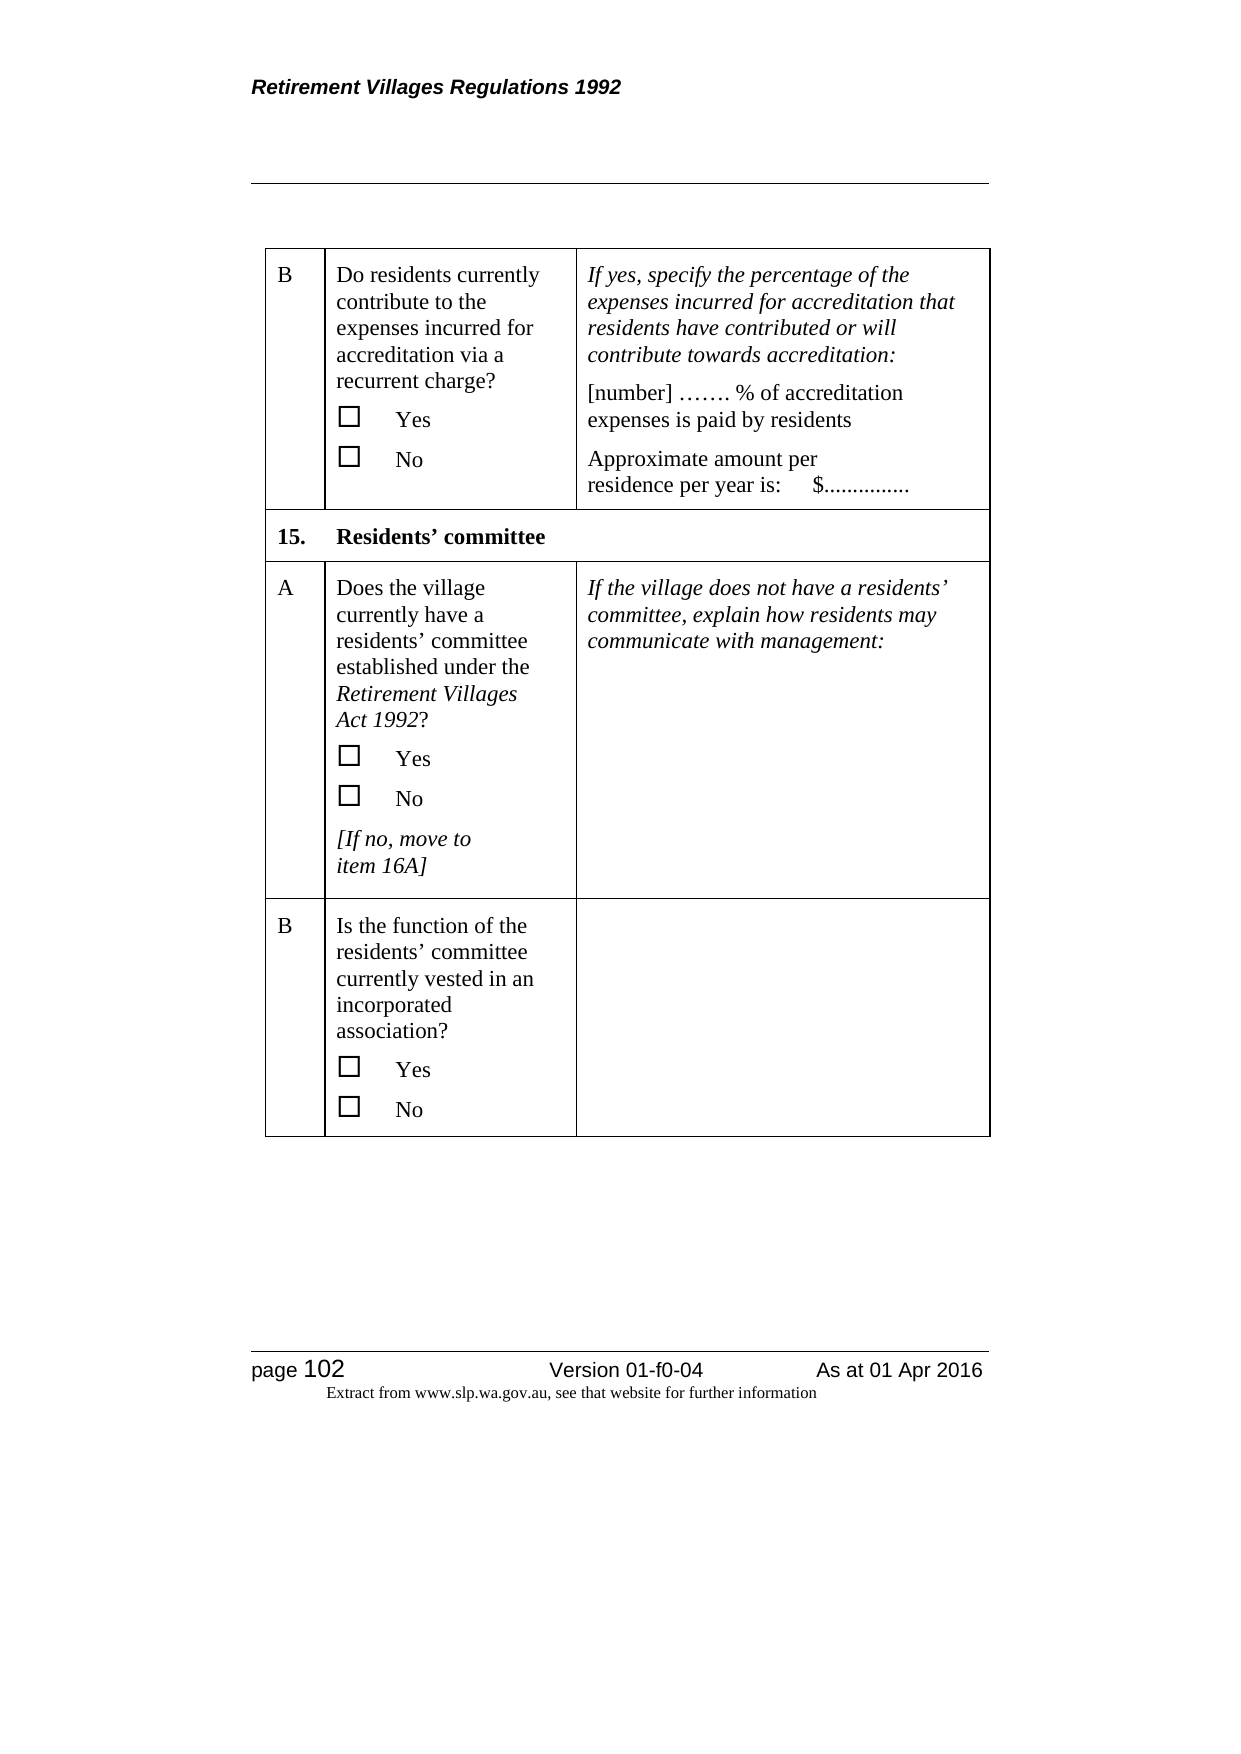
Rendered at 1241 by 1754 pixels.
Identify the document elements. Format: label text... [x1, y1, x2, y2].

table_cell If the village does not have a residents’ committee, explain how residents may communicate with management: [577, 562, 989, 898]
table_cell 15. Residents’ committee [266, 510, 989, 561]
table_cell Do residents currently contribute to the expenses incurred for accreditation via a recurrent charge? Yes No [326, 249, 576, 509]
table_cell B [266, 249, 324, 509]
table_cell If yes, specify the percentage of the expenses incurred for accreditation that residents have contributed or will contribute towards accreditation: [number] ……. % of accreditation expenses is paid by residents Approximate amount per residence per year is: $............... [577, 249, 989, 509]
table_cell [577, 899, 989, 1136]
table_cell Is the function of the residents’ committee currently vested in an incorporated association? Yes No [326, 899, 576, 1136]
table_cell Does the village currently have a residents’ committee established under the Retirement Villages Act 1992? Yes No [If no, move to item 16A] [326, 562, 576, 898]
table_cell B [266, 899, 324, 1136]
table_cell A [266, 562, 324, 898]
